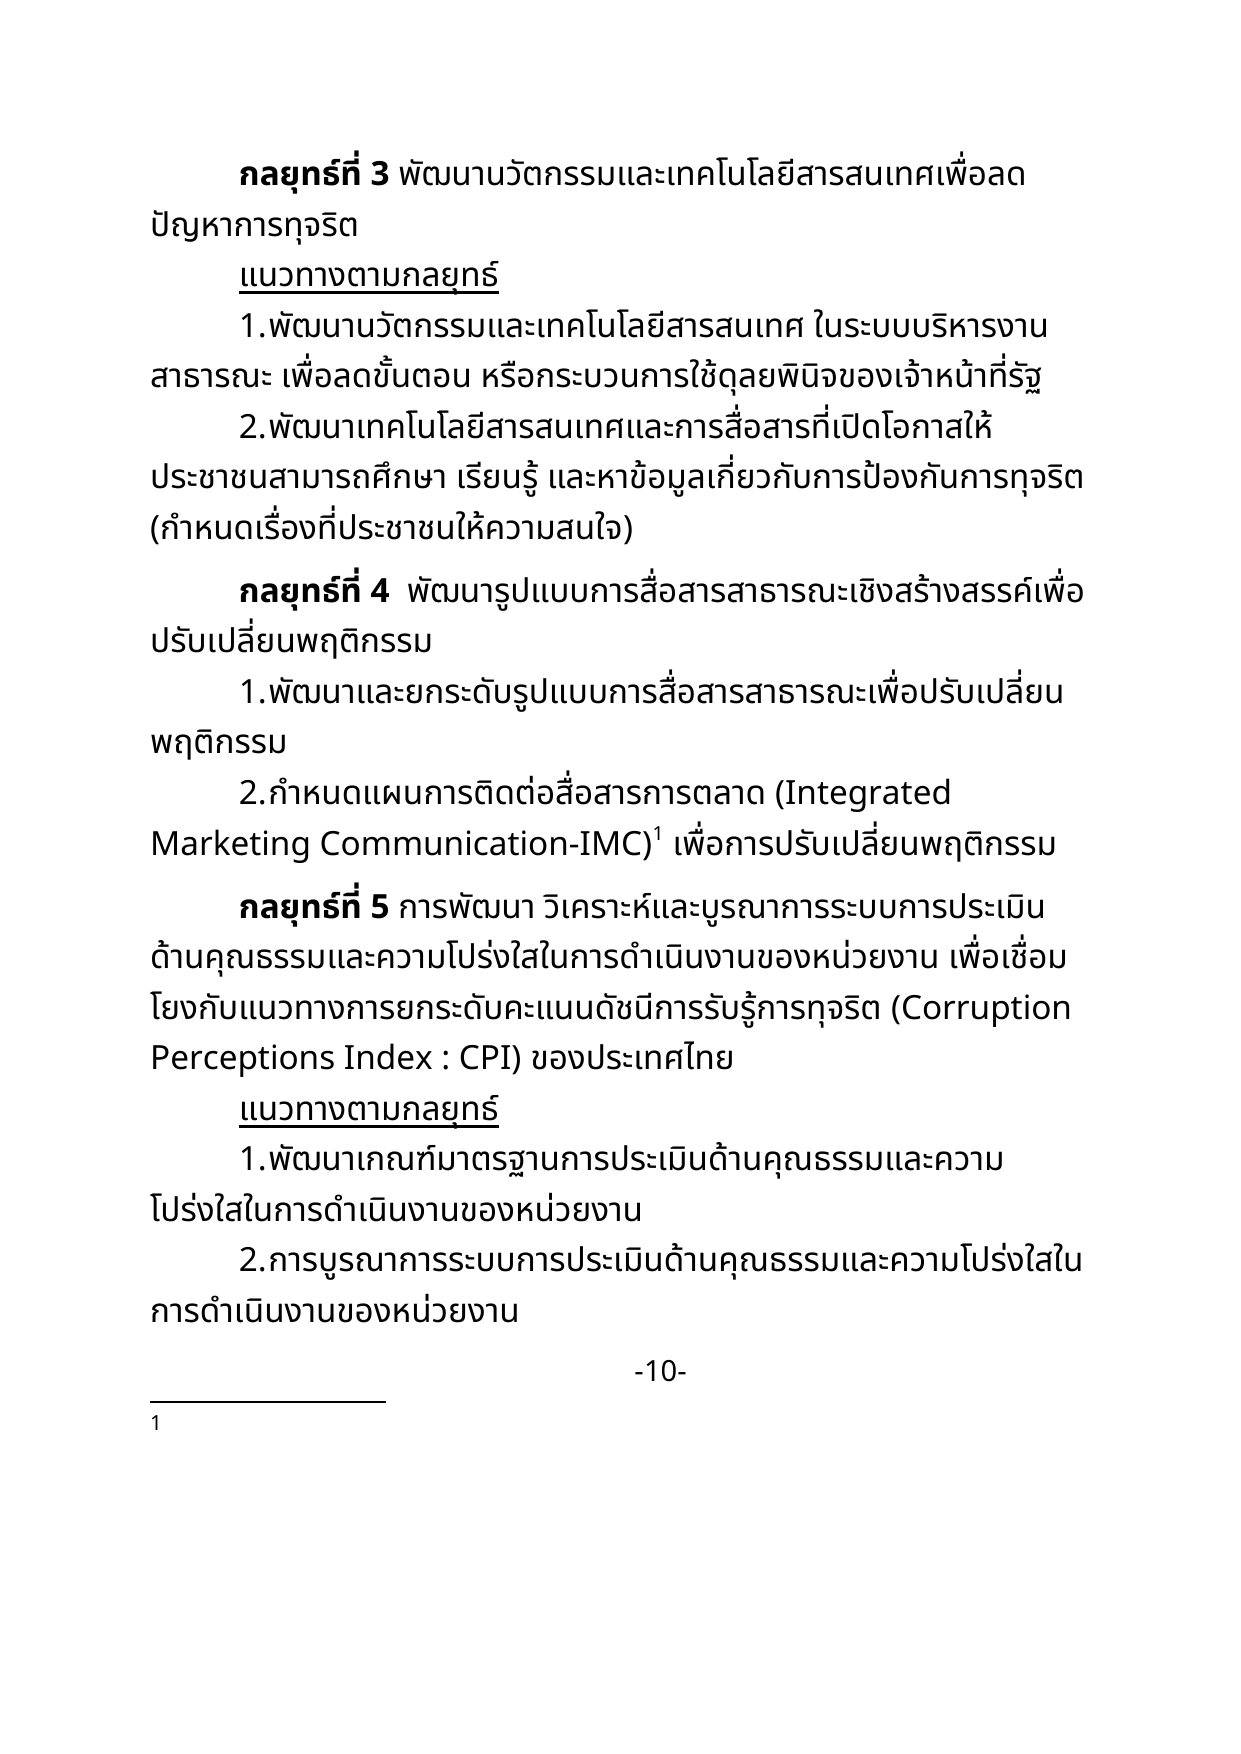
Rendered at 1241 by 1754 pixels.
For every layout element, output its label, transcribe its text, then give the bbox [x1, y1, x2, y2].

text 1. พัฒนาเกณฑ์มาตรฐานการประเมินด้านคุณธรรมและความโปร่งใสในการดำเนินงานของหน่วยงาน [150, 1135, 1090, 1236]
text กลยุทธ์ที่ 5 การพัฒนา วิเคราะห์และบูรณาการระบบการประเมินด้านคุณธรรมและความโปร่งใสในการดำเนินงานของหน่วยงาน เพื่อเชื่อมโยงกับแนวทางการยกระดับคะแนนดัชนีการรับรู้การทุจริต (Corruption Perceptions Index : CPI) ของประเทศไทย [150, 882, 1090, 1085]
text แนวทางตามกลยุทธ์ [150, 251, 1090, 301]
text 2. กำหนดแผนการติดต่อสื่อสารการตลาด (Integrated Marketing Communication-IMC) เพื่อการปรับเปลี่ยนพฤติกรรม [150, 769, 1090, 870]
text 1. พัฒนานวัตกรรมและเทคโนโลยีสารสนเทศ ในระบบบริหารงานสาธารณะ เพื่อลดขั้นตอน หรือกระบวนการใช้ดุลยพินิจของเจ้าหน้าที่รัฐ [150, 301, 1090, 402]
text กลยุทธ์ที่ 3 พัฒนานวัตกรรมและเทคโนโลยีสารสนเทศเพื่อลดปัญหาการทุจริต [150, 150, 1090, 251]
text 1. พัฒนาและยกระดับรูปแบบการสื่อสารสาธารณะเพื่อปรับเปลี่ยนพฤติกรรม [150, 668, 1090, 769]
text 2. พัฒนาเทคโนโลยีสารสนเทศและการสื่อสารที่เปิดโอกาสให้ประชาชนสามารถศึกษา เรียนรู้ และหาข้อมูลเกี่ยวกับการป้องกันการทุจริต (กำหนดเรื่องที่ประชาชนให้ความสนใจ) [150, 402, 1090, 554]
text -10- [150, 1350, 1090, 1389]
text 2. การบูรณาการระบบการประเมินด้านคุณธรรมและความโปร่งใสในการดำเนินงานของหน่วยงาน [150, 1236, 1090, 1337]
text แนวทางตามกลยุทธ์ [150, 1085, 1090, 1135]
text กลยุทธ์ที่ 4 พัฒนารูปแบบการสื่อสารสาธารณะเชิงสร้างสรรค์เพื่อปรับเปลี่ยนพฤติกรรม [150, 567, 1090, 668]
